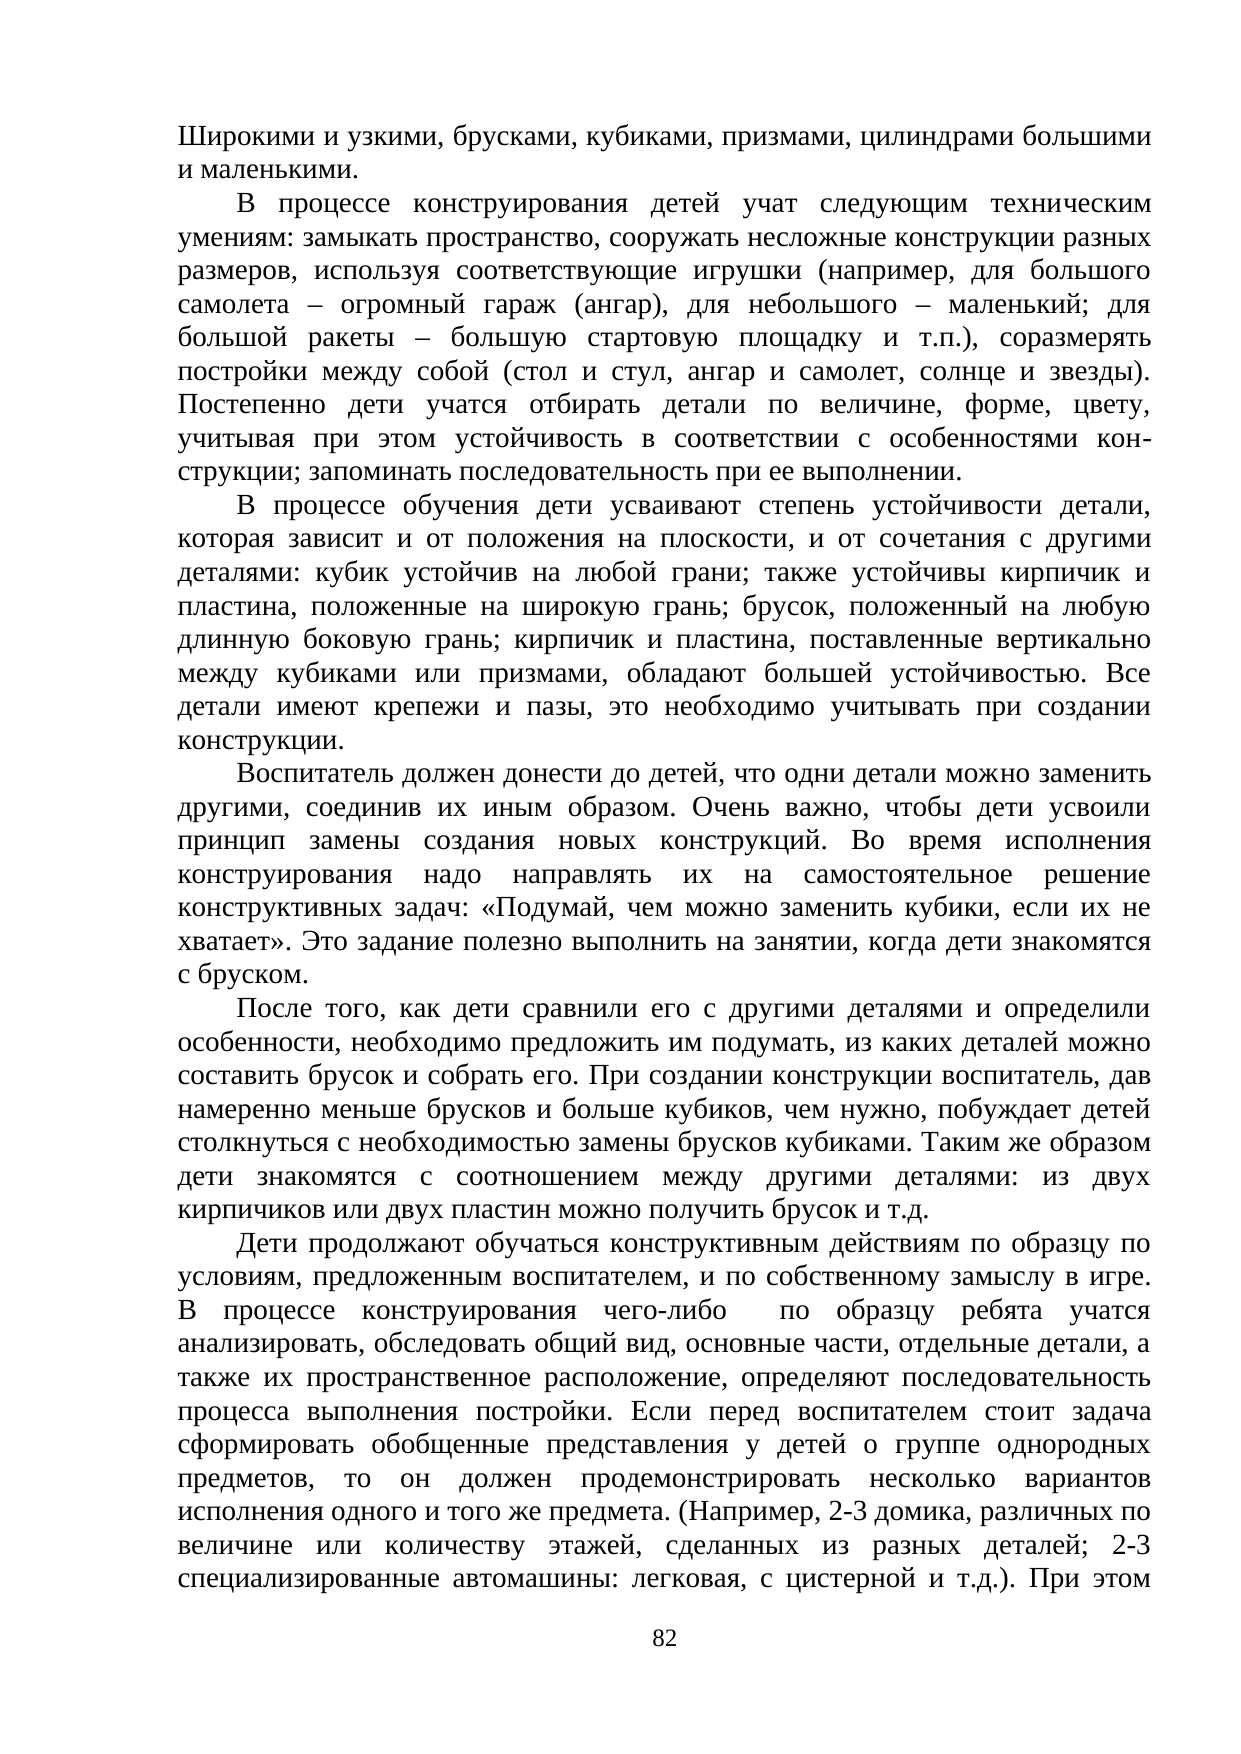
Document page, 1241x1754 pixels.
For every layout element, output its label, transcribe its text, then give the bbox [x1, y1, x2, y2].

text В процессе обучения дети усваивают степень устойчивости детали, которая зависит и от положения на плоскости, и от сочетания с другими деталями: кубик устойчив на любой грани; также устойчивы кирпичик и пластина, положенные на широкую грань; брусок, положенный на любую длинную боковую грань; кирпичик и пластина, поставленные вертикально между кубиками или призмами, обладают большей устойчивостью. Все детали имеют крепежи и пазы, это необходимо учитывать при создании конструкции. [177, 487, 1152, 755]
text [177, 118, 1152, 185]
text После того, как дети сравнили его с другими деталями и определили особенности, необходимо предложить им подумать, из каких деталей можно составить брусок и собрать его. При создании конструкции воспитатель, дав намеренно меньше брусков и больше кубиков, чем нужно, побуждает детей столкнуться с необходимостью замены брусков кубиками. Таким же образом дети знакомятся с соотношением между другими деталями: из двух кирпичиков или двух пластин можно получить брусок и т.д. [177, 990, 1152, 1225]
text В процессе конструирования детей учат следующим техническим умениям: замыкать пространство, сооружать несложные конструкции разных размеров, используя соответствующие игрушки (например, для большого самолета – огромный гараж (ангар), для небольшого – маленький; для большой ракеты – большую стартовую площадку и т.п.), соразмерять постройки между собой (стол и стул, ангар и самолет, солнце и звезды). Постепенно дети учатся отбирать детали по величине, форме, цвету, учитывая при этом устойчивость в соответствии с особенностями конструкции; запоминать последовательность при ее выполнении. [177, 185, 1152, 487]
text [177, 1225, 1152, 1594]
text Воспитатель должен донести до детей, что одни детали можно заменить другими, соединив их иным образом. Очень важно, чтобы дети усвоили принцип замены создания новых конструкций. Во время исполнения конструирования надо направлять их на самостоятельное решение конструктивных задач: «Подумай, чем можно заменить кубики, если их не хватает». Это задание полезно выполнить на занятии, когда дети знакомятся с бруском. [177, 755, 1152, 990]
